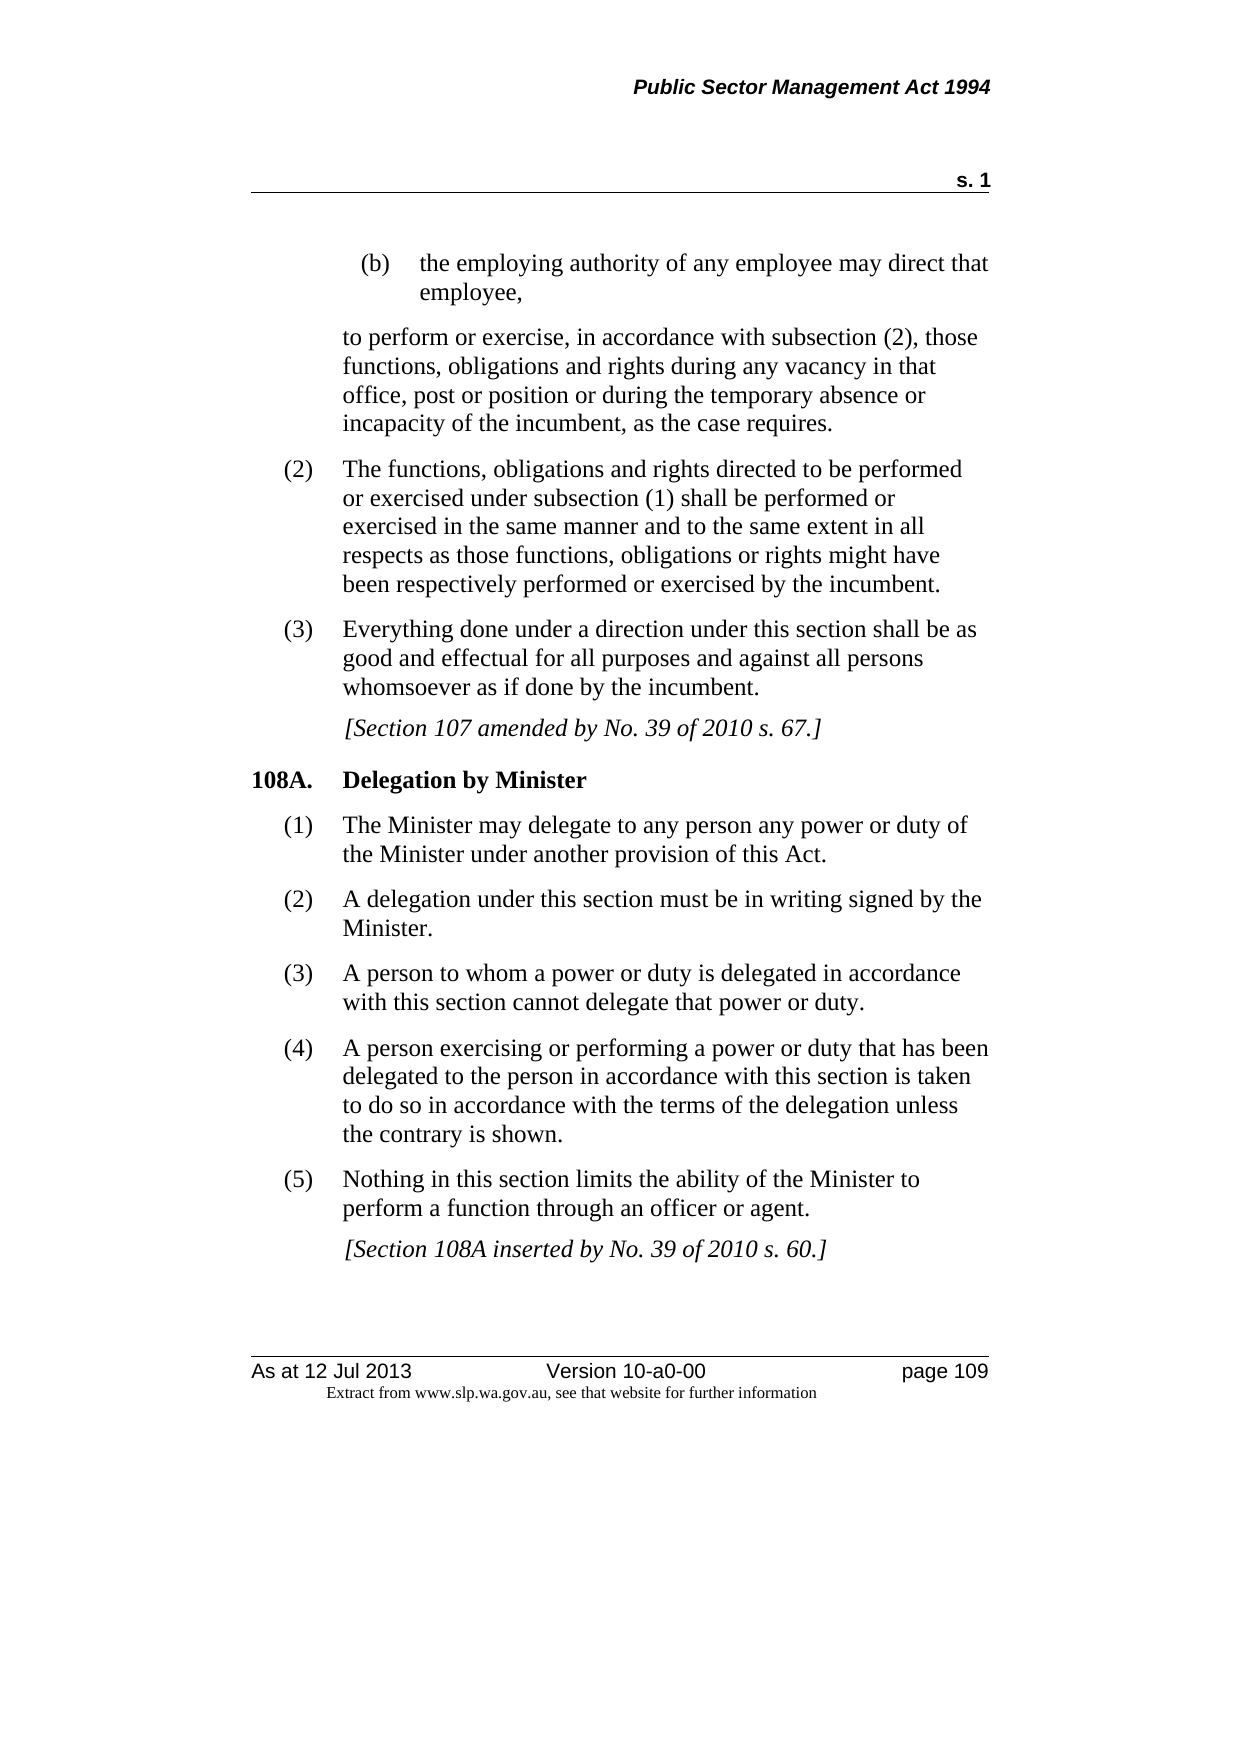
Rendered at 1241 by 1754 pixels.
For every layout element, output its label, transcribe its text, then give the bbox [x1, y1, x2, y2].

subtitle 108A. Delegation by Minister [251, 765, 989, 793]
text to perform or exercise, in accordance with subsection (2), those functions, obligations and rights during any vacancy in that office, post or position or during the temporary absence or incapacity of the incumbent, as the case requires. [251, 322, 989, 437]
text (2) The functions, obligations and rights directed to be performed or exercised under subsection (1) shall be performed or exercised in the same manner and to the same extent in all respects as those functions, obligations or rights might have been respectively performed or exercised by the incumbent. [251, 454, 989, 598]
text (4) A person exercising or performing a power or duty that has been delegated to the person in accordance with this section is taken to do so in accordance with the terms of the delegation unless the contrary is shown. [251, 1033, 989, 1148]
text [Section 108A inserted by No. 39 of 2010 s. 60.] [251, 1234, 989, 1263]
text (5) Nothing in this section limits the ability of the Minister to perform a function through an officer or agent. [251, 1164, 989, 1222]
text [Section 107 amended by No. 39 of 2010 s. 67.] [251, 713, 989, 742]
text (1) The Minister may delegate to any person any power or duty of the Minister under another provision of this Act. [251, 810, 989, 868]
text (3) Everything done under a direction under this section shall be as good and effectual for all purposes and against all persons whomsoever as if done by the incumbent. [251, 614, 989, 701]
text (2) A delegation under this section must be in writing signed by the Minister. [251, 884, 989, 942]
text (3) A person to whom a power or duty is delegated in accordance with this section cannot delegate that power or duty. [251, 958, 989, 1016]
text (b) the employing authority of any employee may direct that employee, [251, 248, 989, 306]
